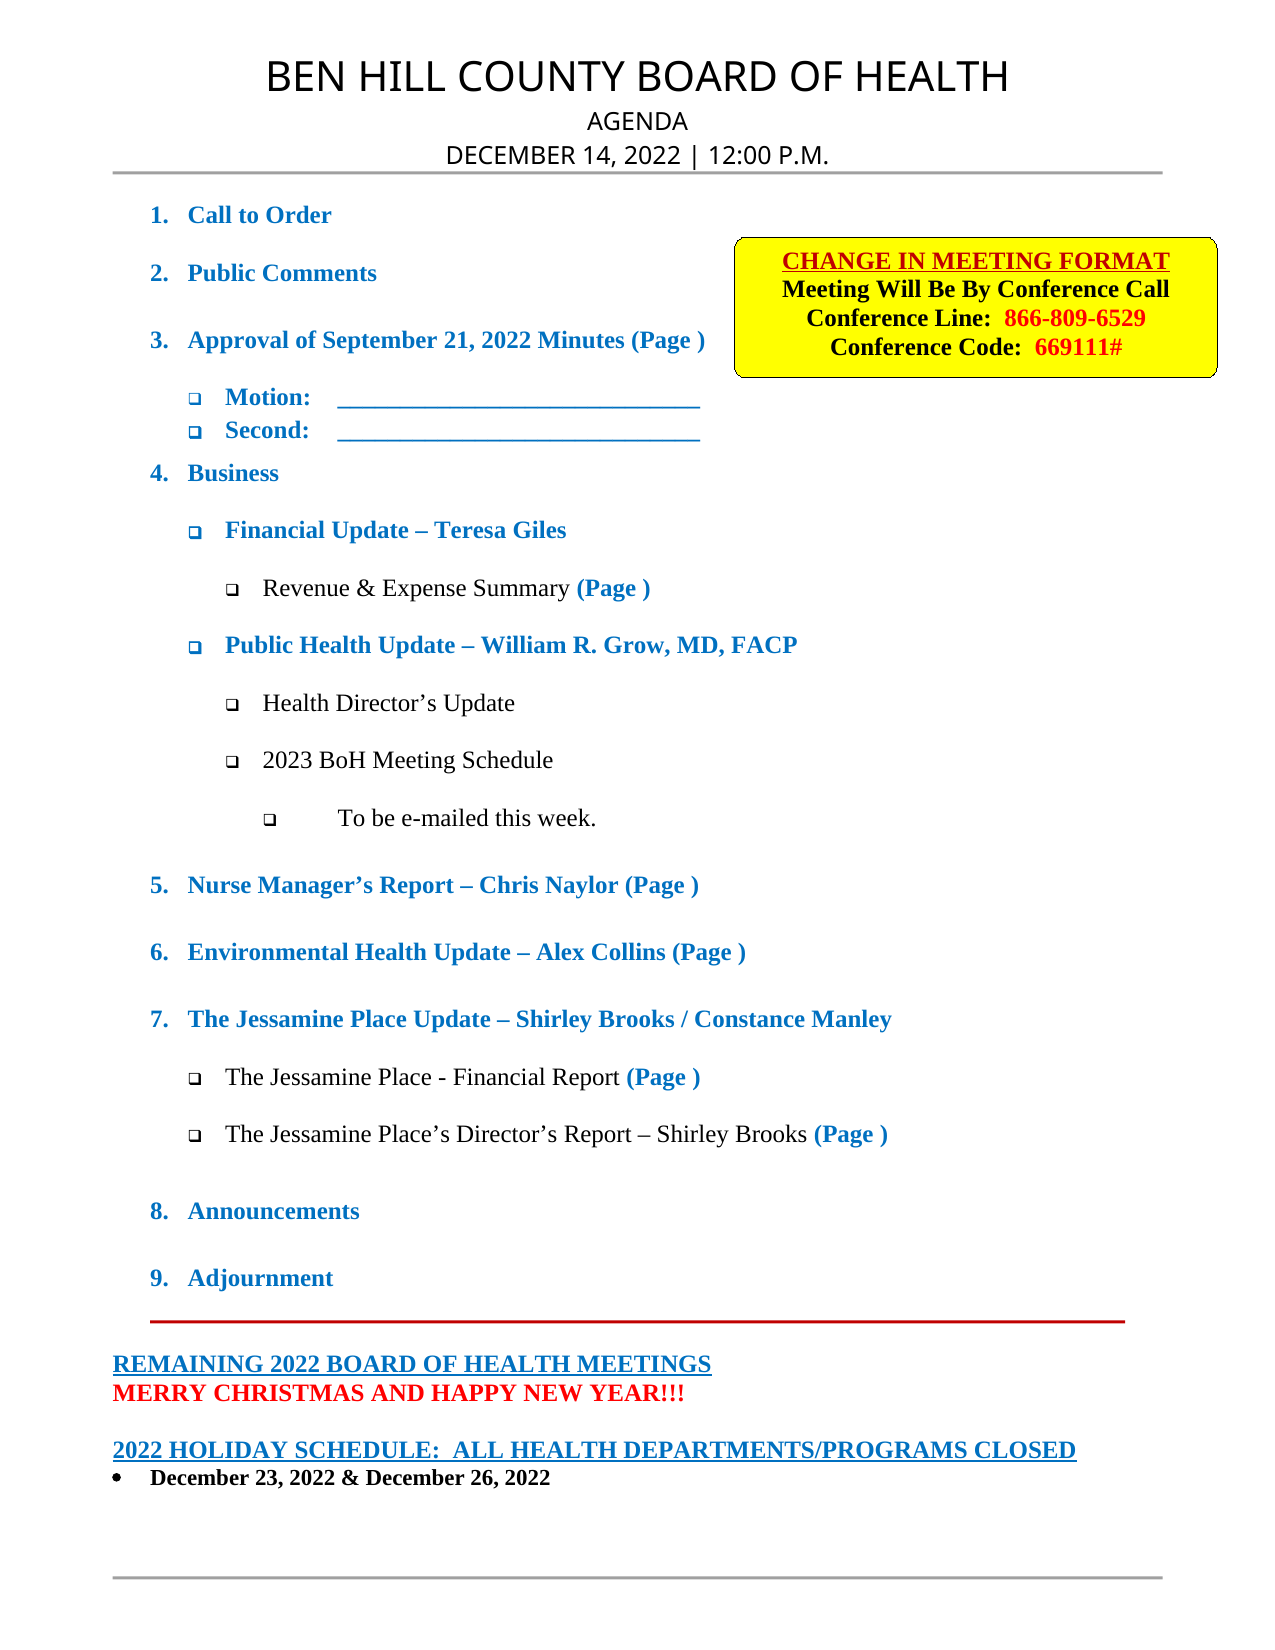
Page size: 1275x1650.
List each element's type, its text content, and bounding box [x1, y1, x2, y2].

list Public Comments [150, 258, 734, 286]
list Approval of September 21, 2022 Minutes (Page ) [150, 325, 734, 353]
list To be e-mailed this week. [262, 803, 1162, 832]
list Second: _____________________________ [187, 415, 1162, 444]
list Environmental Health Update – Alex Collins (Page ) [150, 937, 1162, 966]
list 2023 BoH Meeting Schedule [225, 745, 1162, 774]
list Financial Update – Teresa Giles [187, 515, 1162, 544]
list Adjournment [150, 1263, 1162, 1292]
list Announcements [150, 1196, 1162, 1224]
list Call to Order [150, 200, 1162, 229]
text 2022 HOLIDAY SCHEDULE: ALL HEALTH DEPARTMENTS/PROGRAMS CLOSED [112, 1435, 1162, 1464]
list The Jessamine Place - Financial Report (Page ) [187, 1062, 1162, 1090]
list December 23, 2022 & December 26, 2022 [112, 1464, 1162, 1490]
text REMAINING 2022 BOARD OF HEALTH MEETINGS [112, 1349, 1162, 1378]
list Public Health Update – William R. Grow, MD, FACP [187, 630, 1162, 659]
list Health Director’s Update [225, 688, 1162, 717]
list The Jessamine Place’s Director’s Report – Shirley Brooks (Page ) [187, 1119, 1162, 1148]
list The Jessamine Place Update – Shirley Brooks / Constance Manley [150, 1004, 1162, 1033]
text MERRY CHRISTMAS AND HAPPY NEW YEAR!!! [112, 1378, 1162, 1407]
list Nurse Manager’s Report – Chris Naylor (Page ) [150, 870, 1162, 899]
list Business [150, 458, 1162, 487]
list Motion: _____________________________ [187, 382, 1162, 411]
list Revenue & Expense Summary (Page ) [225, 573, 1162, 602]
